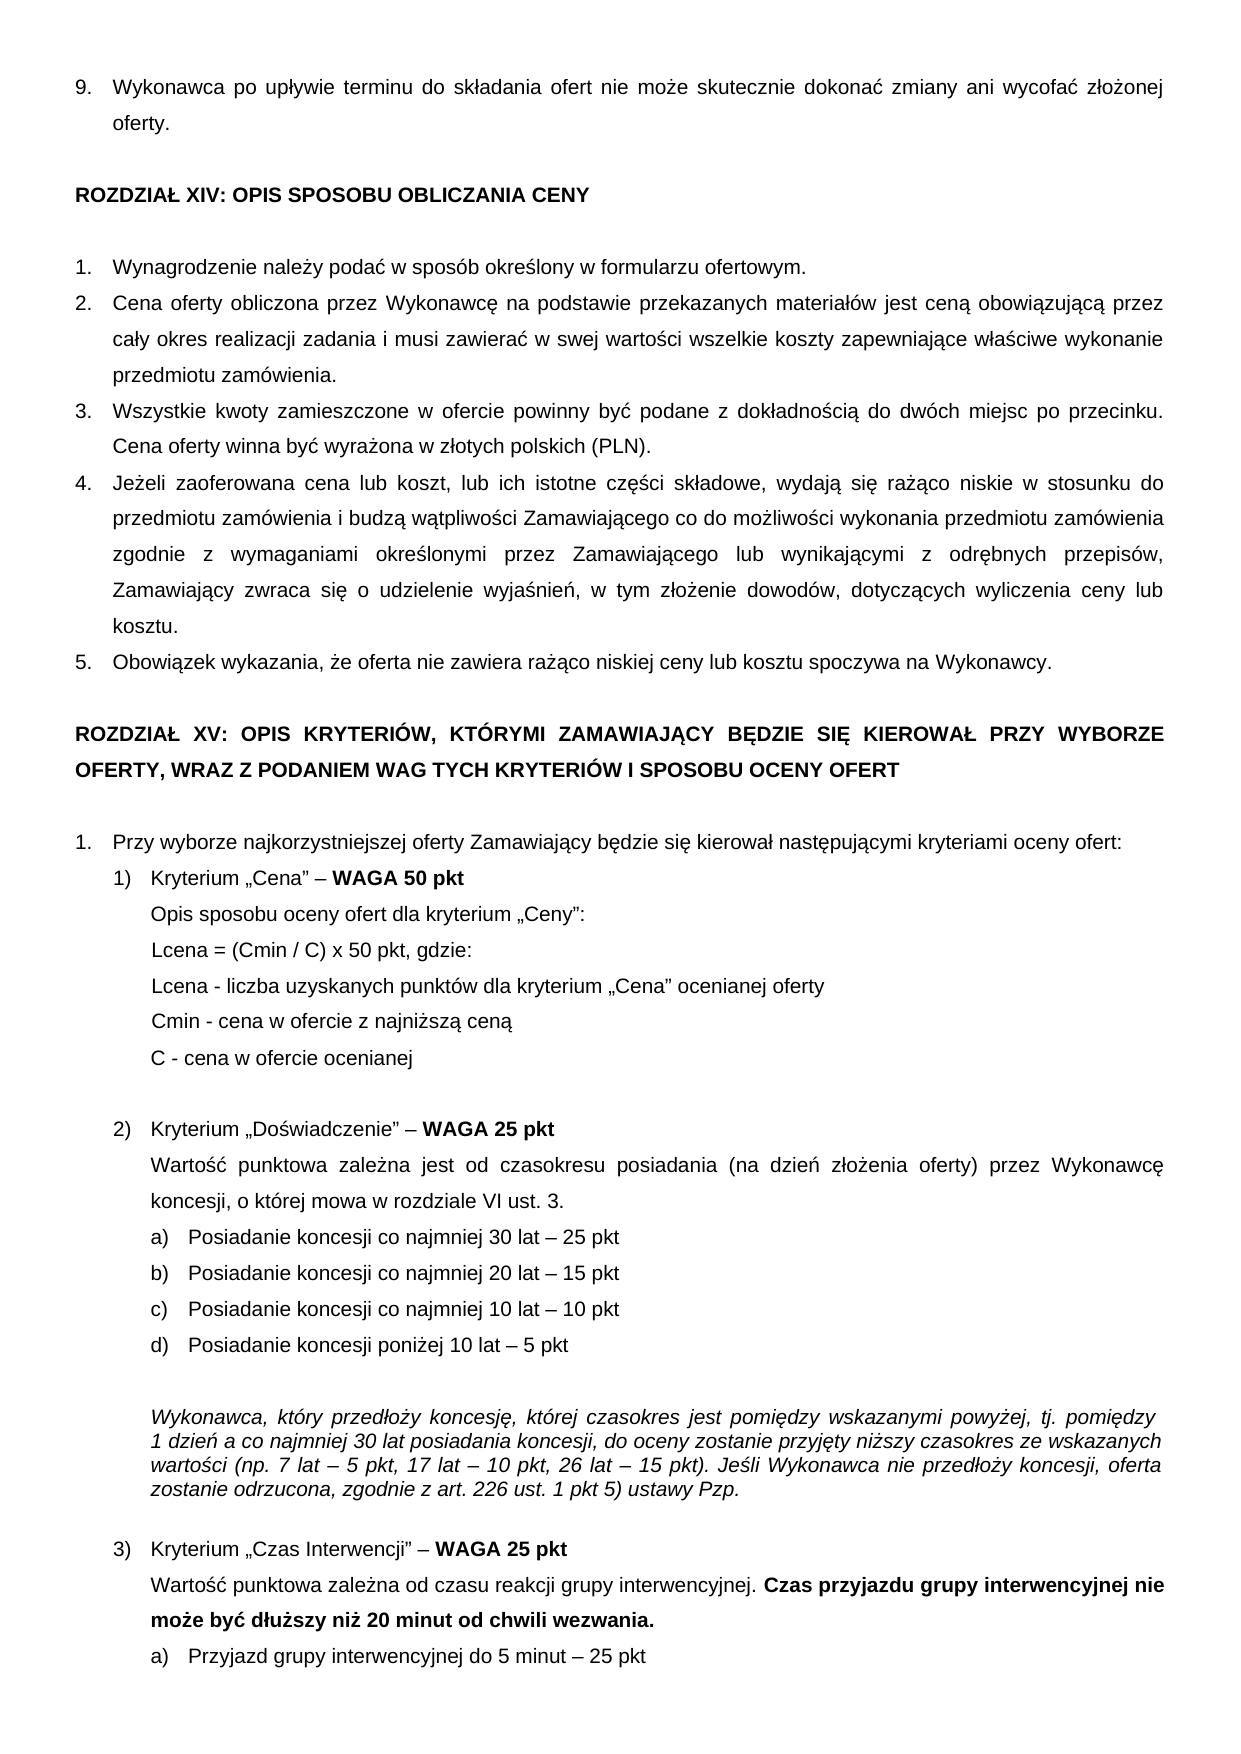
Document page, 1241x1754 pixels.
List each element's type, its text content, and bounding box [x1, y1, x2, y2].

list Jeżeli zaoferowana cena lub koszt, lub ich istotne części składowe, wydają się rażąco niskie w stosunku do przedmiotu zamówienia i budzą wątpliwości Zamawiającego co do możliwości wykonania przedmiotu zamówienia zgodnie z wymaganiami określonymi przez Zamawiającego lub wynikającymi z odrębnych przepisów, Zamawiający zwraca się o udzielenie wyjaśnień, w tym złożenie dowodów, dotyczących wyliczenia ceny lub kosztu. [75, 470, 1165, 638]
text Lcena - liczba uzyskanych punktów dla kryterium „Cena” ocenianej oferty [151, 973, 1165, 997]
list Posiadanie koncesji co najmniej 20 lat – 15 pkt [150, 1261, 1165, 1285]
text Wartość punktowa zależna od czasu reakcji grupy interwencyjnej. Czas przyjazdu grupy interwencyjnej nie może być dłuższy niż 20 minut od chwili wezwania. [150, 1572, 1165, 1632]
list Wykonawca po upływie terminu do składania ofert nie może skutecznie dokonać zmiany ani wycofać złożonej oferty. [75, 75, 1165, 135]
list Przyjazd grupy interwencyjnej do 5 minut – 25 pkt [150, 1644, 1165, 1668]
list Posiadanie koncesji poniżej 10 lat – 5 pkt [150, 1333, 1165, 1357]
list Posiadanie koncesji co najmniej 10 lat – 10 pkt [150, 1297, 1165, 1321]
list Przy wyborze najkorzystniejszej oferty Zamawiający będzie się kierował następującymi kryteriami oceny ofert: [75, 830, 1165, 854]
list Kryterium „Czas Interwencji” – WAGA 25 pkt [113, 1536, 1165, 1560]
text Opis sposobu oceny ofert dla kryterium „Ceny”: [150, 902, 1165, 926]
text ROZDZIAŁ XIV: OPIS SPOSOBU OBLICZANIA CENY [75, 183, 1165, 207]
subtitle Wykonawca, który przedłoży koncesję, której czasokres jest pomiędzy wskazanymi powyżej, tj. pomiędzy 1 dzień a co najmniej 30 lat posiadania koncesji, do oceny zostanie przyjęty niższy czasokres ze wskazanych wartości (np. 7 lat – 5 pkt, 17 lat – 10 pkt, 26 lat – 15 pkt). Jeśli Wykonawca nie przedłoży koncesji, oferta zostanie odrzucona, zgodnie z art. 226 ust. 1 pkt 5) ustawy Pzp. [150, 1405, 1165, 1501]
list Cena oferty obliczona przez Wykonawcę na podstawie przekazanych materiałów jest ceną obowiązującą przez cały okres realizacji zadania i musi zawierać w swej wartości wszelkie koszty zapewniające właściwe wykonanie przedmiotu zamówienia. [75, 291, 1165, 386]
text ROZDZIAŁ XV: OPIS KRYTERIÓW, KTÓRYMI ZAMAWIAJĄCY BĘDZIE SIĘ KIEROWAŁ PRZY WYBORZE OFERTY, WRAZ Z PODANIEM WAG TYCH KRYTERIÓW I SPOSOBU OCENY OFERT [75, 722, 1165, 782]
text Lcena = (Cmin / C) x 50 pkt, gdzie: [151, 937, 1165, 961]
text Cmin - cena w ofercie z najniższą ceną [151, 1009, 1165, 1033]
list Obowiązek wykazania, że oferta nie zawiera rażąco niskiej ceny lub kosztu spoczywa na Wykonawcy. [75, 650, 1165, 674]
list Wszystkie kwoty zamieszczone w ofercie powinny być podane z dokładnością do dwóch miejsc po przecinku. Cena oferty winna być wyrażona w złotych polskich (PLN). [75, 398, 1165, 458]
list Posiadanie koncesji co najmniej 30 lat – 25 pkt [150, 1225, 1165, 1249]
list Wynagrodzenie należy podać w sposób określony w formularzu ofertowym. [75, 255, 1165, 279]
list Kryterium „Cena” – WAGA 50 pkt [113, 866, 1165, 889]
text C - cena w ofercie ocenianej [150, 1045, 1165, 1069]
text Wartość punktowa zależna jest od czasokresu posiadania (na dzień złożenia oferty) przez Wykonawcę koncesji, o której mowa w rozdziale VI ust. 3. [150, 1153, 1165, 1213]
list Kryterium „Doświadczenie” – WAGA 25 pkt [113, 1117, 1165, 1141]
